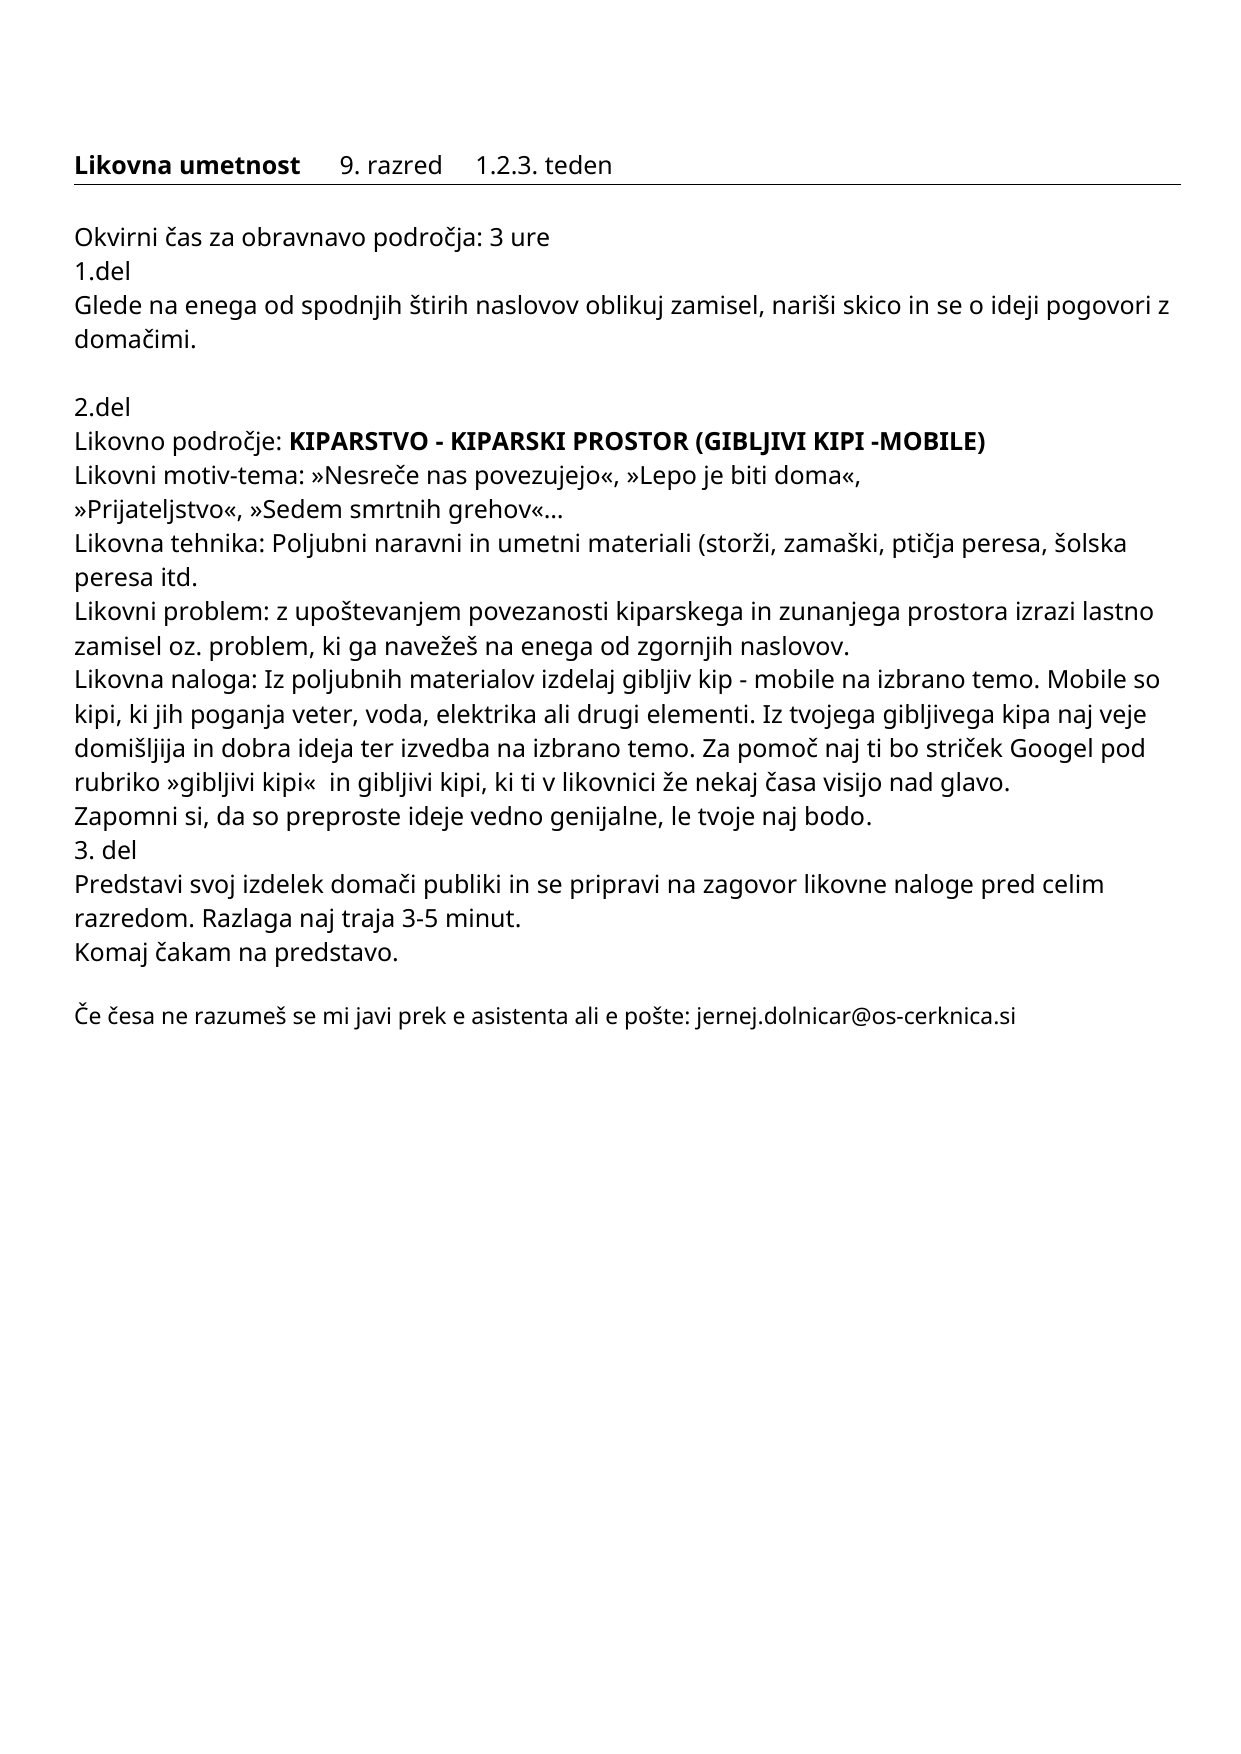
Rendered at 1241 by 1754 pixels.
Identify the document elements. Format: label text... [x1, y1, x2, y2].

text 3. del [74, 832, 1181, 867]
text Likovna umetnost 9. razred 1.2.3. teden [74, 148, 1181, 184]
text Zapomni si, da so preproste ideje vedno genijalne, le tvoje naj bodo. [74, 798, 1181, 832]
text Če česa ne razumeš se mi javi prek e asistenta ali e pošte: jernej.dolnicar@os-cerknica.si [74, 1000, 1181, 1031]
text 1.del [74, 253, 1181, 287]
text Predstavi svoj izdelek domači publiki in se pripravi na zagovor likovne naloge pred celim razredom. Razlaga naj traja 3-5 minut. [74, 867, 1181, 935]
text Komaj čakam na predstavo. [74, 935, 1181, 969]
text Glede na enega od spodnjih štirih naslovov oblikuj zamisel, nariši skico in se o ideji pogovori z domačimi. [74, 287, 1181, 356]
text Likovna naloga: Iz poljubnih materialov izdelaj gibljiv kip - mobile na izbrano temo. Mobile so kipi, ki jih poganja veter, voda, elektrika ali drugi elementi. Iz tvojega gibljivega kipa naj veje domišljija in dobra ideja ter izvedba na izbrano temo. Za pomoč naj ti bo striček Googel pod rubriko »gibljivi kipi« in gibljivi kipi, ki ti v likovnici že nekaj časa visijo nad glavo. [74, 662, 1181, 798]
text Okvirni čas za obravnavo področja: 3 ure [74, 219, 1181, 253]
text Likovni problem: z upoštevanjem povezanosti kiparskega in zunanjega prostora izrazi lastno zamisel oz. problem, ki ga navežeš na enega od zgornjih naslovov. [74, 594, 1181, 662]
text »Prijateljstvo«, »Sedem smrtnih grehov«… [74, 492, 1181, 526]
text Likovno področje: KIPARSTVO - KIPARSKI PROSTOR (GIBLJIVI KIPI -MOBILE) [74, 424, 1181, 458]
text 2.del [74, 390, 1181, 424]
text Likovni motiv-tema: »Nesreče nas povezujejo«, »Lepo je biti doma«, [74, 458, 1181, 492]
text Likovna tehnika: Poljubni naravni in umetni materiali (storži, zamaški, ptičja peresa, šolska peresa itd. [74, 526, 1181, 594]
